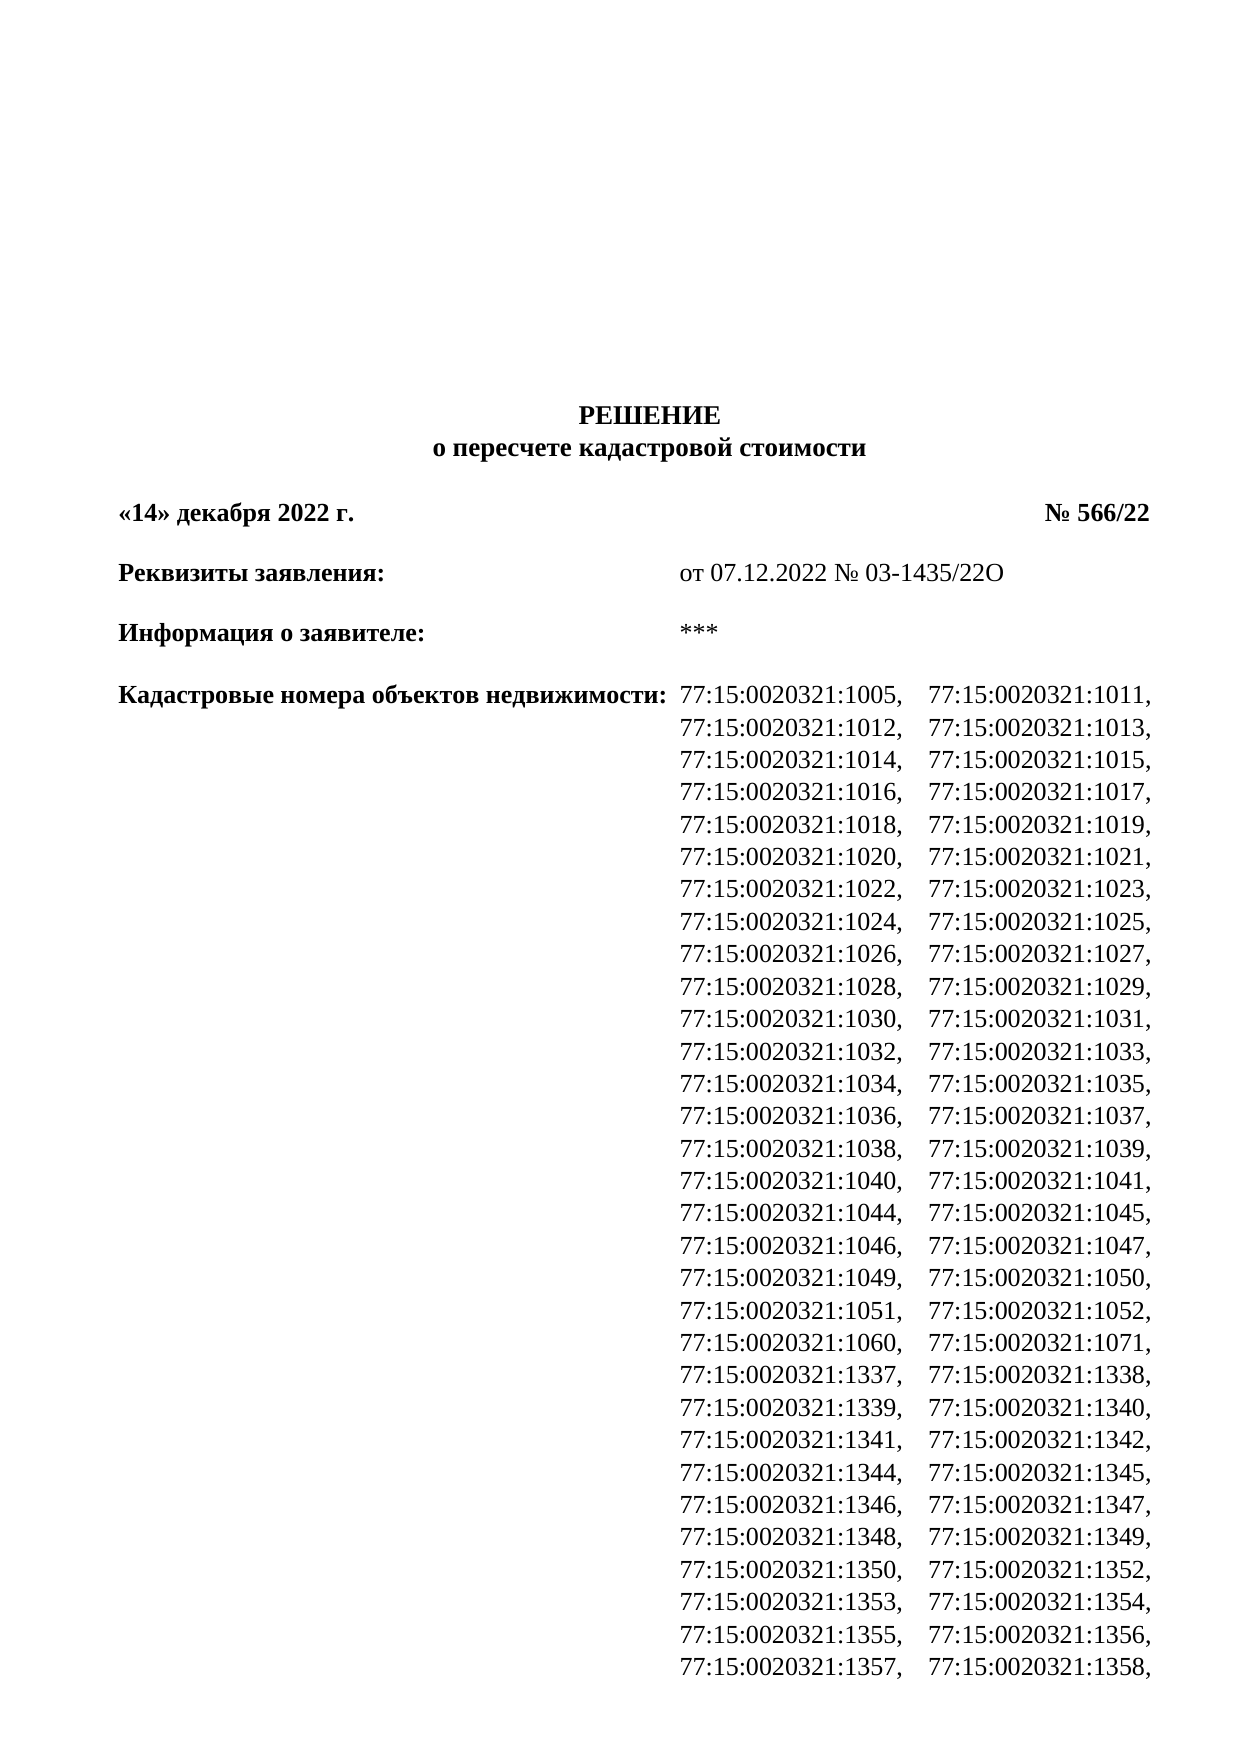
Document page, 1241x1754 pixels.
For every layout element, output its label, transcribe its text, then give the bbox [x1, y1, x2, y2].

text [118, 679, 1152, 1681]
text РЕШЕНИЕ [148, 399, 1152, 431]
text Информация о заявителе: *** [118, 617, 1152, 647]
text Реквизиты заявления: от 07.12.2022 № 03-1435/22О [118, 557, 1152, 587]
text о пересчете кадастровой стоимости [148, 431, 1152, 462]
text «14» декабря 2022 г. № 566/22 [118, 497, 1152, 527]
